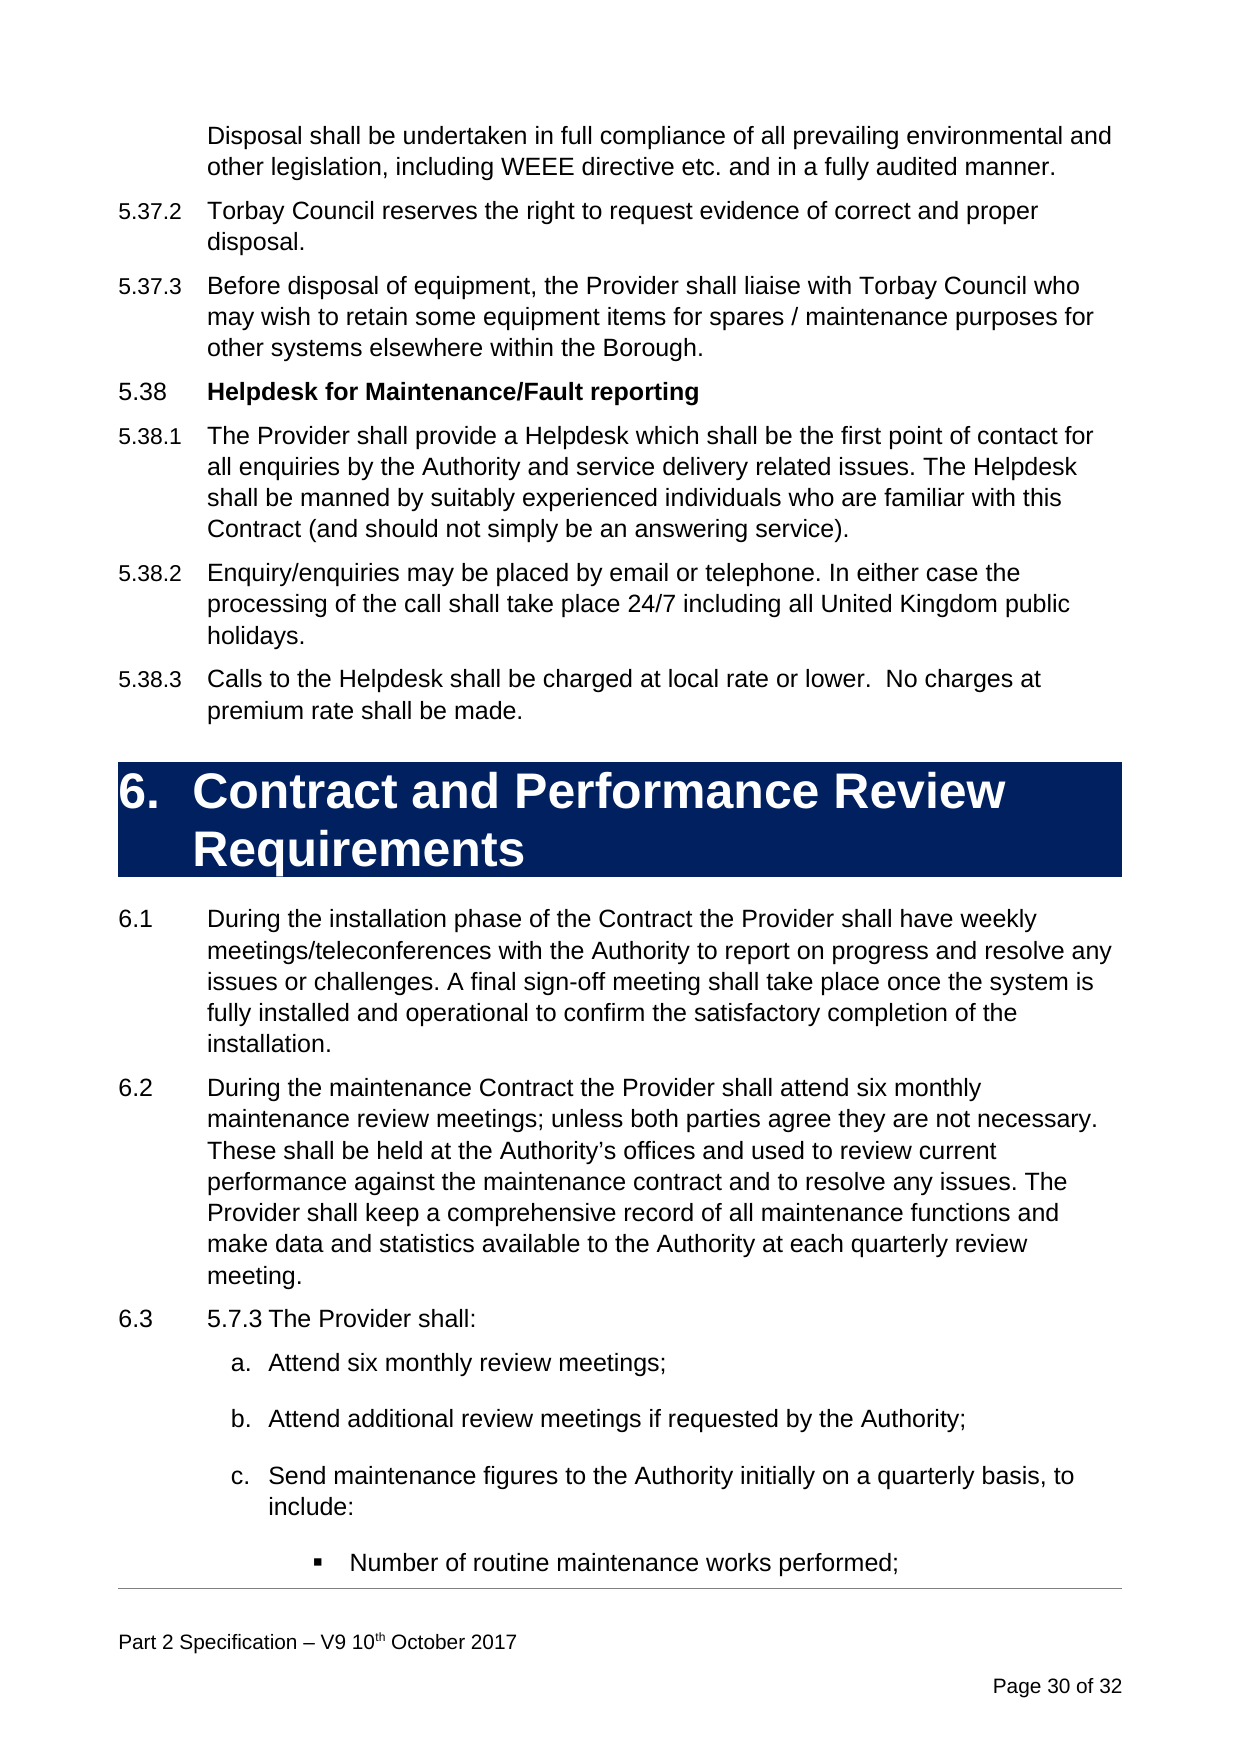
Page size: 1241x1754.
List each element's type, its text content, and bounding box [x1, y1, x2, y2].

list The Provider shall provide a Helpdesk which shall be the first point of contact for all enquiries by the Authority and service delivery related issues. The Helpdesk shall be manned by suitably experienced individuals who are familiar with this Contract (and should not simply be an answering service). [118, 418, 1122, 543]
list Enquiry/enquiries may be placed by email or telephone. In either case the processing of the call shall take place 24/7 including all United Kingdom public holidays. [118, 556, 1122, 649]
list 5.7.3 The Provider shall: [118, 1302, 1122, 1333]
list Number of routine maintenance works performed; [312, 1546, 1122, 1577]
list Attend additional review meetings if requested by the Authority; [231, 1402, 1122, 1433]
list Calls to the Helpdesk shall be charged at local rate or lower. No charges at premium rate shall be made. [118, 662, 1122, 724]
list Contract and Performance Review Requirements [118, 762, 1122, 877]
list Before disposal of equipment, the Provider shall liaise with Torbay Council who may wish to retain some equipment items for spares / maintenance purposes for other systems elsewhere within the Borough. [118, 268, 1122, 362]
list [118, 118, 1122, 181]
list Send maintenance figures to the Authority initially on a quarterly basis, to include: [231, 1458, 1122, 1521]
list Torbay Council reserves the right to request evidence of correct and proper disposal. [118, 193, 1122, 256]
list During the installation phase of the Contract the Provider shall have weekly meetings/teleconferences with the Authority to report on progress and resolve any issues or challenges. A final sign-off meeting shall take place once the system is fully installed and operational to confirm the satisfactory completion of the installation. [118, 902, 1122, 1058]
list Helpdesk for Maintenance/Fault reporting [118, 374, 1122, 406]
list Attend six monthly review meetings; [231, 1346, 1122, 1377]
list During the maintenance Contract the Provider shall attend six monthly maintenance review meetings; unless both parties agree they are not necessary. These shall be held at the Authority’s offices and used to review current performance against the maintenance contract and to resolve any issues. The Provider shall keep a comprehensive record of all maintenance functions and make data and statistics available to the Authority at each quarterly review meeting. [118, 1071, 1122, 1289]
